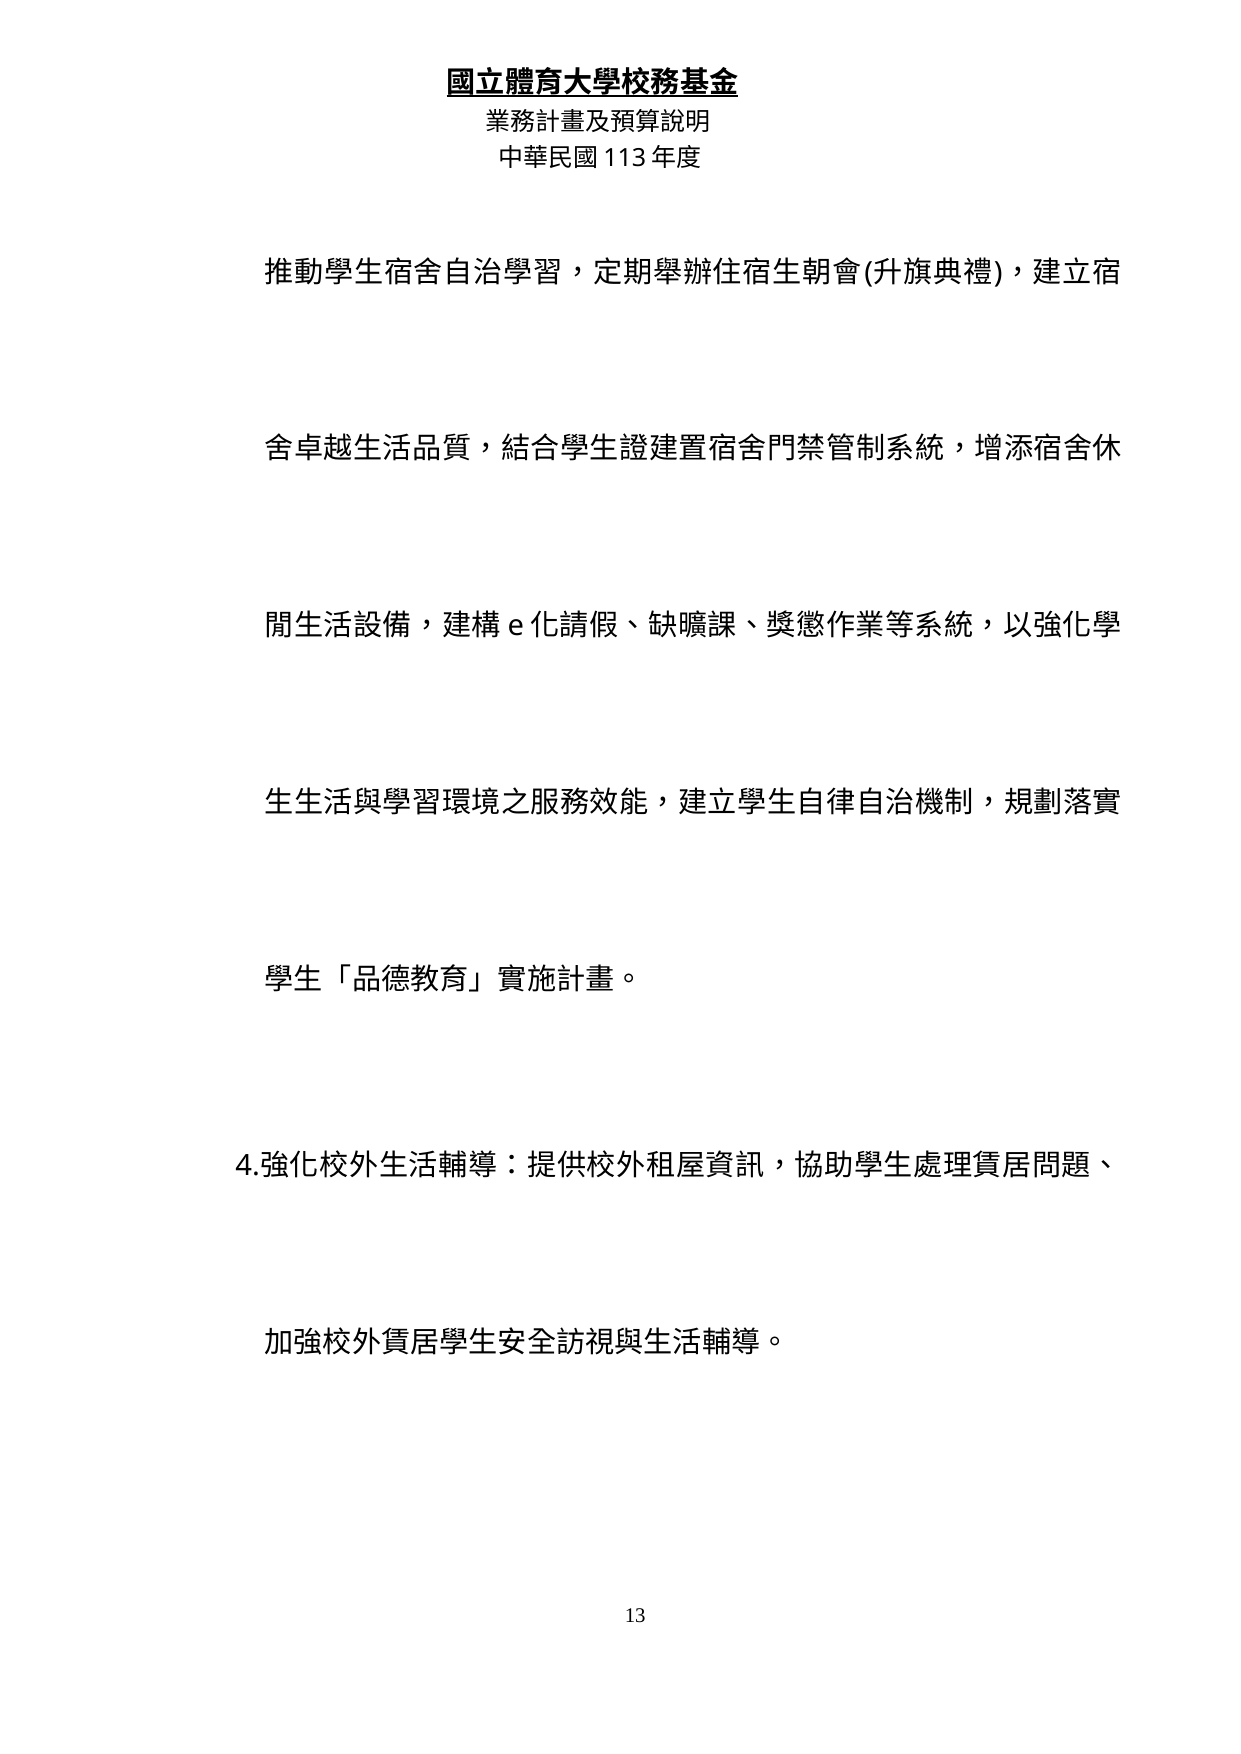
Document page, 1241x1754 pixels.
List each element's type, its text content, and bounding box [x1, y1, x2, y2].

text 4.強化校外生活輔導：提供校外租屋資訊，協助學生處理賃居問題、加強校外賃居學生安全訪視與生活輔導。 [235, 1074, 1122, 1428]
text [235, 181, 1122, 1065]
